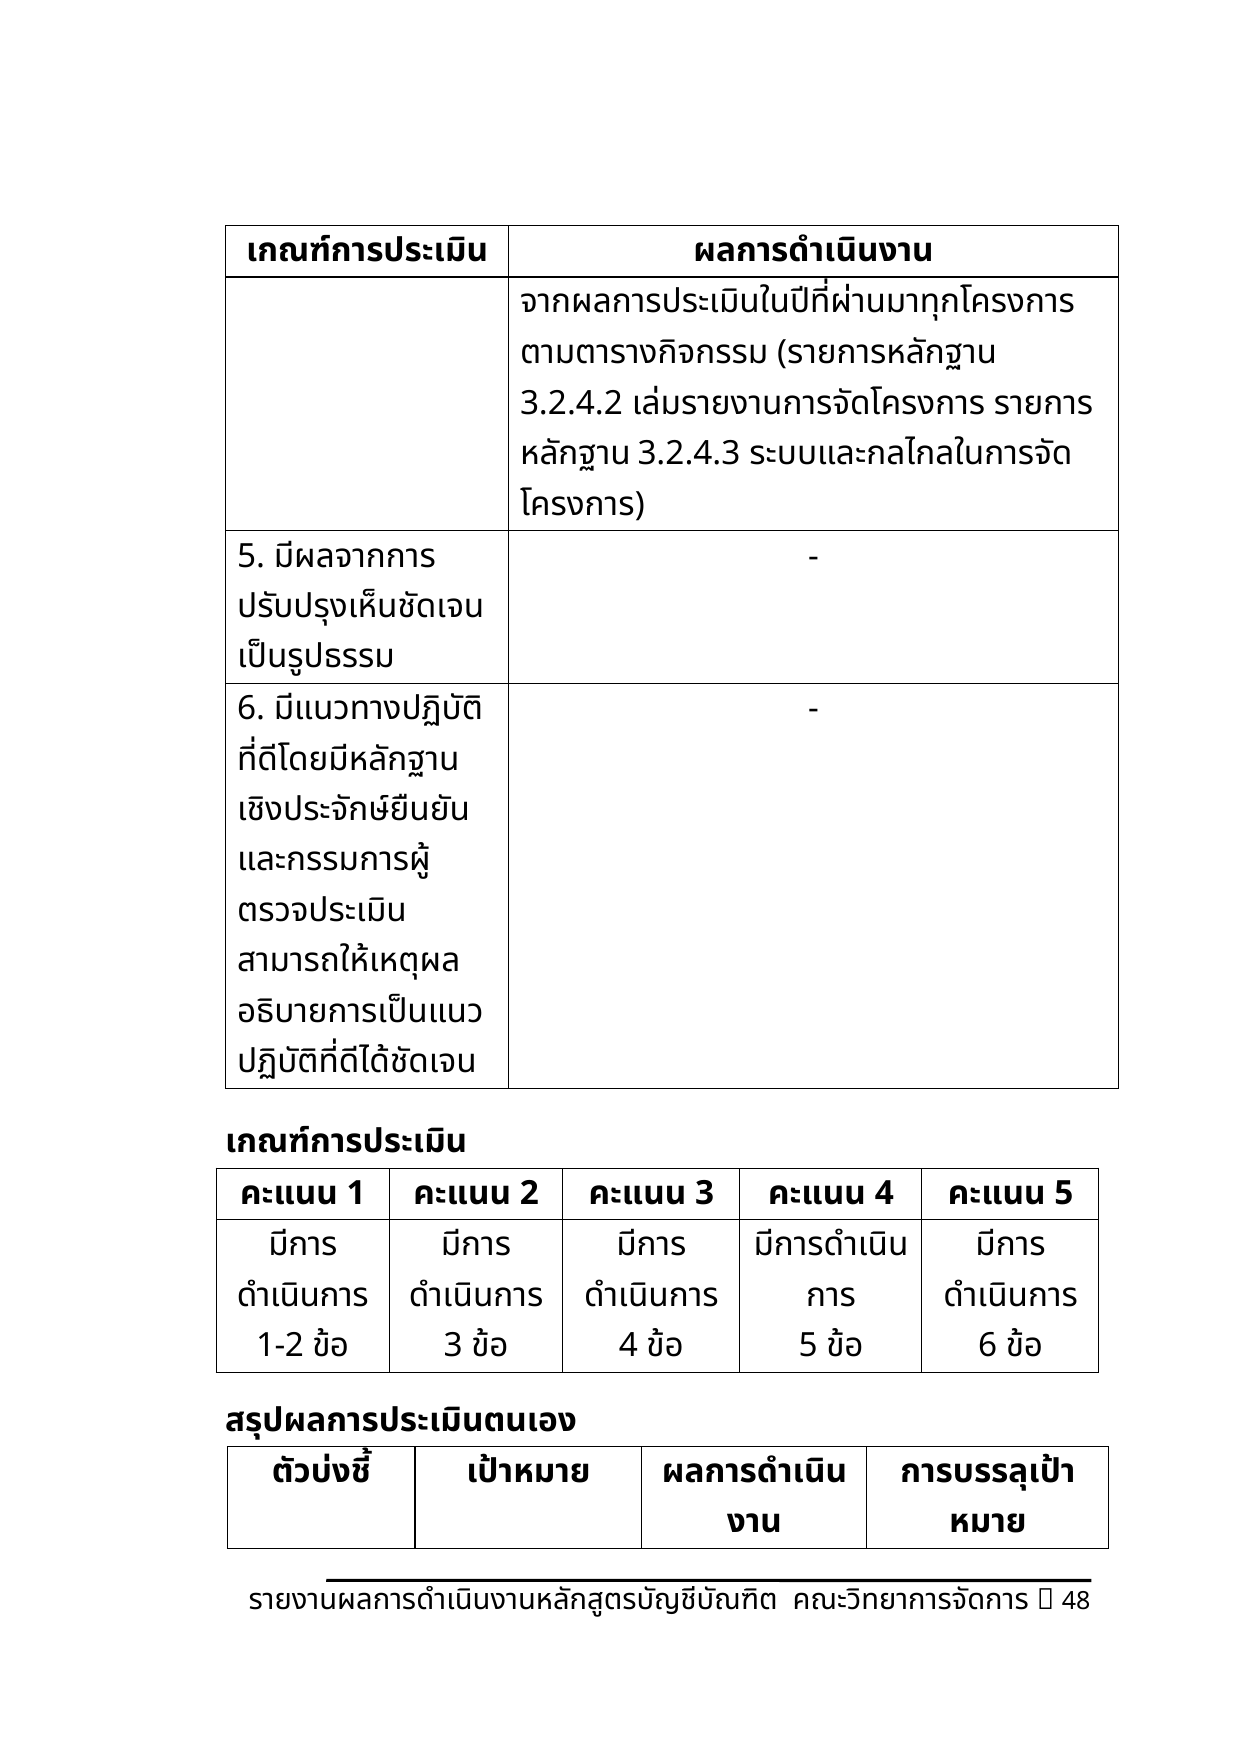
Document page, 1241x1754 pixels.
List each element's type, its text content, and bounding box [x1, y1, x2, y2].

table_header คะแนน 4 [740, 1169, 921, 1219]
table_cell มีการดำเนินการ 5 ข้อ [740, 1220, 921, 1372]
table_cell มีการดำเนินการ 4 ข้อ [563, 1220, 739, 1372]
table_cell มีการดำเนินการ 1-2 ข้อ [217, 1220, 389, 1372]
table_cell 6. มีแนวทางปฏิบัติที่ดีโดยมีหลักฐานเชิงประจักษ์ยืนยันและกรรมการผู้ตรวจประเมินสามารถให้เหตุผลอธิบายการเป็นแนวปฏิบัติที่ดีได้ชัดเจน [226, 684, 508, 1087]
table_cell - [509, 531, 1118, 683]
table_header เป้าหมาย [416, 1447, 641, 1548]
text สรุปผลการประเมินตนเอง [225, 1396, 1090, 1446]
table_header ผลการดำเนินงาน [642, 1447, 866, 1548]
table_header คะแนน 2 [390, 1169, 562, 1219]
table_header เกณฑ์การประเมิน [226, 226, 508, 276]
table_header คะแนน 1 [217, 1169, 389, 1219]
table_cell มีการดำเนินการ 3 ข้อ [390, 1220, 562, 1372]
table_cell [509, 278, 1118, 530]
table_header ตัวบ่งชี้ [228, 1447, 414, 1548]
table_header การบรรลุเป้าหมาย [867, 1447, 1108, 1548]
table_header คะแนน 5 [922, 1169, 1098, 1219]
text เกณฑ์การประเมิน [225, 1117, 1090, 1168]
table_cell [226, 278, 508, 530]
table_cell มีการดำเนินการ 6 ข้อ [922, 1220, 1098, 1372]
table_cell 5. มีผลจากการปรับปรุงเห็นชัดเจนเป็นรูปธรรม [226, 531, 508, 683]
table_cell - [509, 684, 1118, 1087]
table_header ผลการดำเนินงาน [509, 226, 1118, 276]
table_header คะแนน 3 [563, 1169, 739, 1219]
